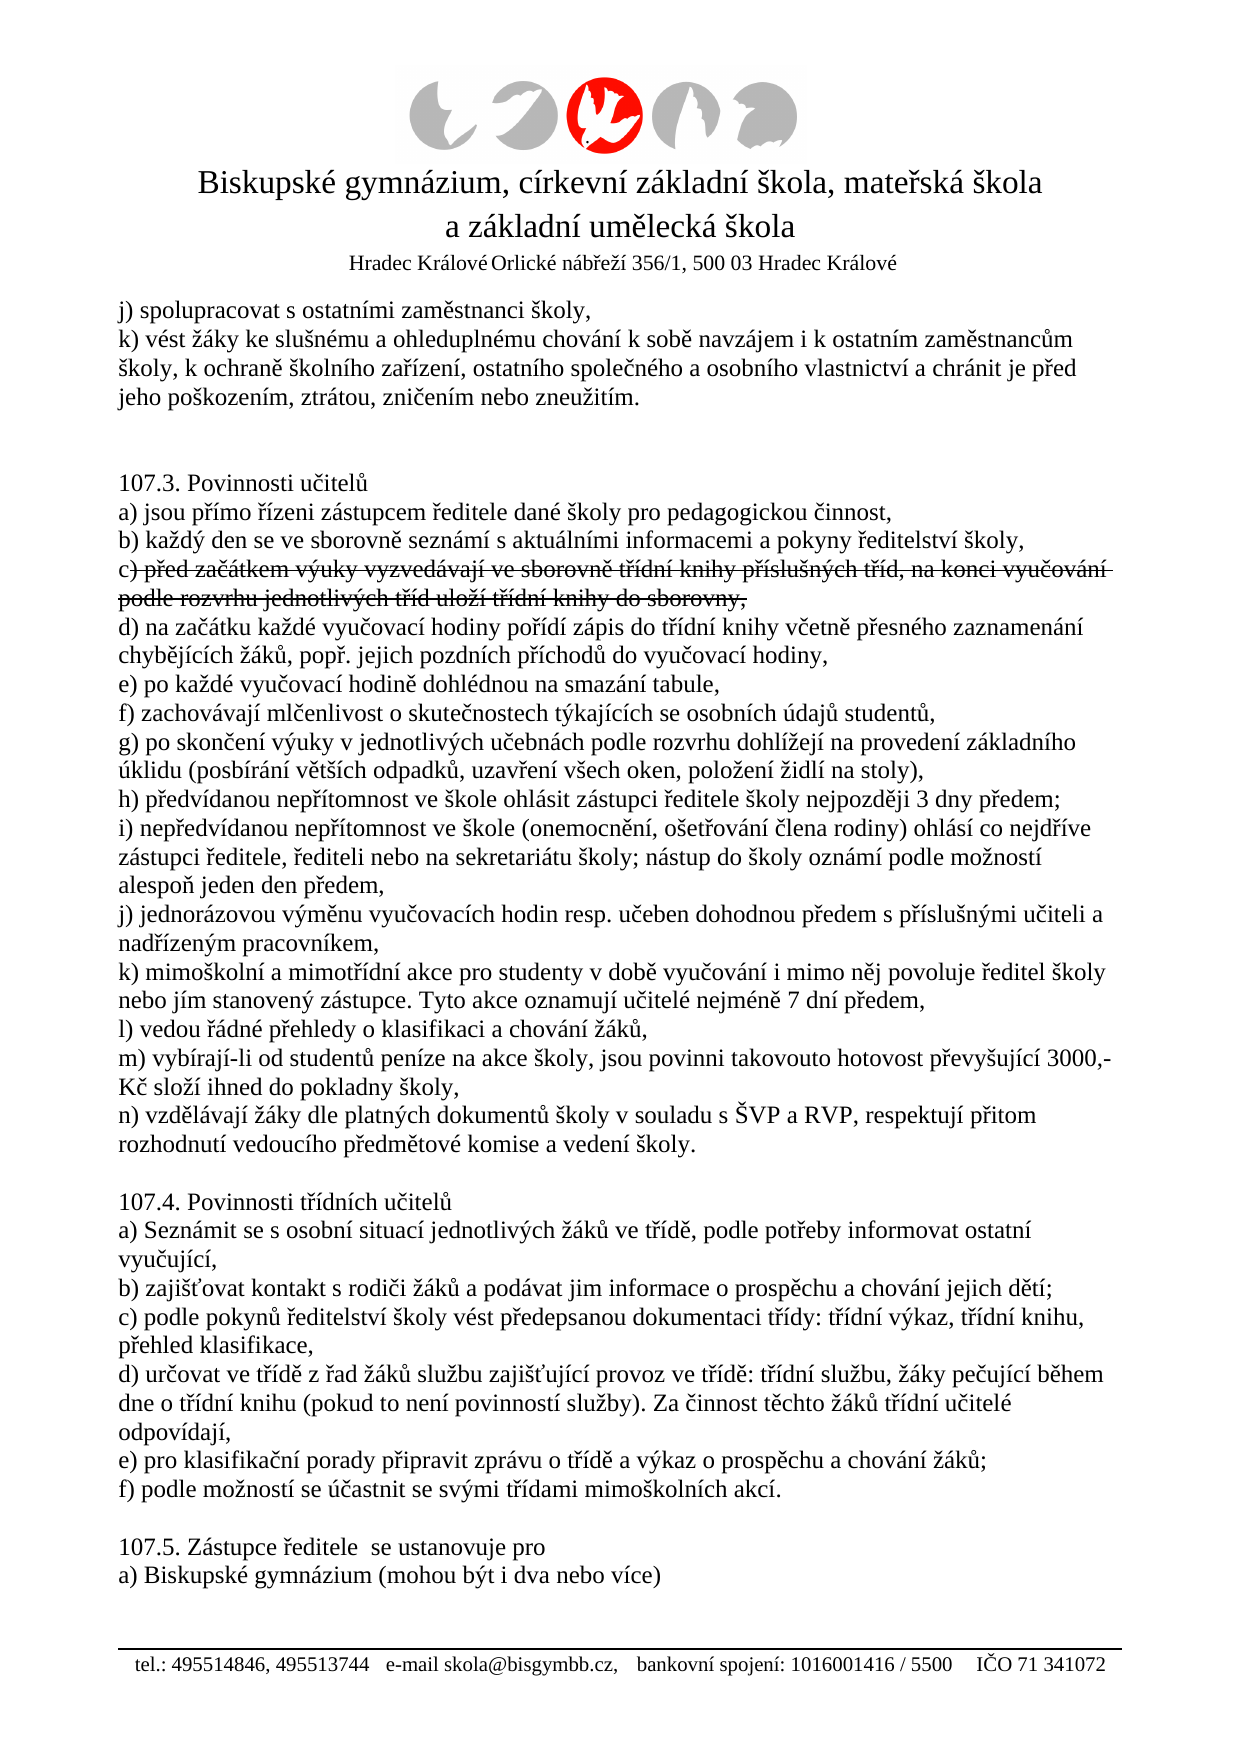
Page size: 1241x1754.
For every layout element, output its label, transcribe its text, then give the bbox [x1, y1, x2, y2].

text c) před začátkem výuky vyzvedávají ve sborovně třídní knihy příslušných tříd, na konci vyučování podle rozvrhu jednotlivých tříd uloží třídní knihy do sborovny, [118, 554, 1122, 612]
text c) podle pokynů ředitelství školy vést předepsanou dokumentaci třídy: třídní výkaz, třídní knihu, přehled klasifikace, [118, 1302, 1122, 1359]
text f) zachovávají mlčenlivost o skutečnostech týkajících se osobních údajů studentů, [118, 698, 1122, 727]
text h) předvídanou nepřítomnost ve škole ohlásit zástupci ředitele školy nejpozději 3 dny předem; [118, 784, 1122, 813]
text g) po skončení výuky v jednotlivých učebnách podle rozvrhu dohlížejí na provedení základního úklidu (posbírání větších odpadků, uzavření všech oken, položení židlí na stoly), [118, 727, 1122, 784]
text n) vzdělávají žáky dle platných dokumentů školy v souladu s ŠVP a RVP, respektují přitom rozhodnutí vedoucího předmětové komise a vedení školy. [118, 1100, 1122, 1158]
text d) určovat ve třídě z řad žáků službu zajišťující provoz ve třídě: třídní službu, žáky pečující během dne o třídní knihu (pokud to není povinností služby). Za činnost těchto žáků třídní učitelé odpovídají, [118, 1359, 1122, 1445]
text a) Biskupské gymnázium (mohou být i dva nebo více) [118, 1560, 1122, 1589]
text f) podle možností se účastnit se svými třídami mimoškolních akcí. [118, 1474, 1122, 1503]
text e) pro klasifikační porady připravit zprávu o třídě a výkaz o prospěchu a chování žáků; [118, 1445, 1122, 1474]
text a) Seznámit se s osobní situací jednotlivých žáků ve třídě, podle potřeby informovat ostatní vyučující, [118, 1215, 1122, 1273]
text b) každý den se ve sborovně seznámí s aktuálními informacemi a pokyny ředitelství školy, [118, 525, 1122, 554]
text i) nepředvídanou nepřítomnost ve škole (onemocnění, ošetřování člena rodiny) ohlásí co nejdříve zástupci ředitele, řediteli nebo na sekretariátu školy; nástup do školy oznámí podle možností alespoň jeden den předem, [118, 813, 1122, 899]
text k) vést žáky ke slušnému a ohleduplnému chování k sobě navzájem i k ostatním zaměstnancům školy, k ochraně školního zařízení, ostatního společného a osobního vlastnictví a chránit je před jeho poškozením, ztrátou, zničením nebo zneužitím. [118, 324, 1122, 410]
text j) jednorázovou výměnu vyučovacích hodin resp. učeben dohodnou předem s příslušnými učiteli a nadřízeným pracovníkem, [118, 899, 1122, 957]
text 107.4. Povinnosti třídních učitelů [118, 1187, 1122, 1215]
text b) zajišťovat kontakt s rodiči žáků a podávat jim informace o prospěchu a chování jejich dětí; [118, 1273, 1122, 1302]
text 107.5. Zástupce ředitele se ustanovuje pro [118, 1532, 1122, 1560]
text a) jsou přímo řízeni zástupcem ředitele dané školy pro pedagogickou činnost, [118, 497, 1122, 525]
text d) na začátku každé vyučovací hodiny pořídí zápis do třídní knihy včetně přesného zaznamenání chybějících žáků, popř. jejich pozdních příchodů do vyučovací hodiny, [118, 612, 1122, 669]
text 107.3. Povinnosti učitelů [118, 468, 1122, 497]
text e) po každé vyučovací hodině dohlédnou na smazání tabule, [118, 669, 1122, 698]
text l) vedou řádné přehledy o klasifikaci a chování žáků, [118, 1014, 1122, 1043]
text j) spolupracovat s ostatními zaměstnanci školy, [118, 295, 1122, 324]
picture [394, 65, 808, 164]
text k) mimoškolní a mimotřídní akce pro studenty v době vyučování i mimo něj povoluje ředitel školy nebo jím stanovený zástupce. Tyto akce oznamují učitelé nejméně 7 dní předem, [118, 957, 1122, 1014]
text m) vybírají-li od studentů peníze na akce školy, jsou povinni takovouto hotovost převyšující 3000,- Kč složí ihned do pokladny školy, [118, 1043, 1122, 1100]
